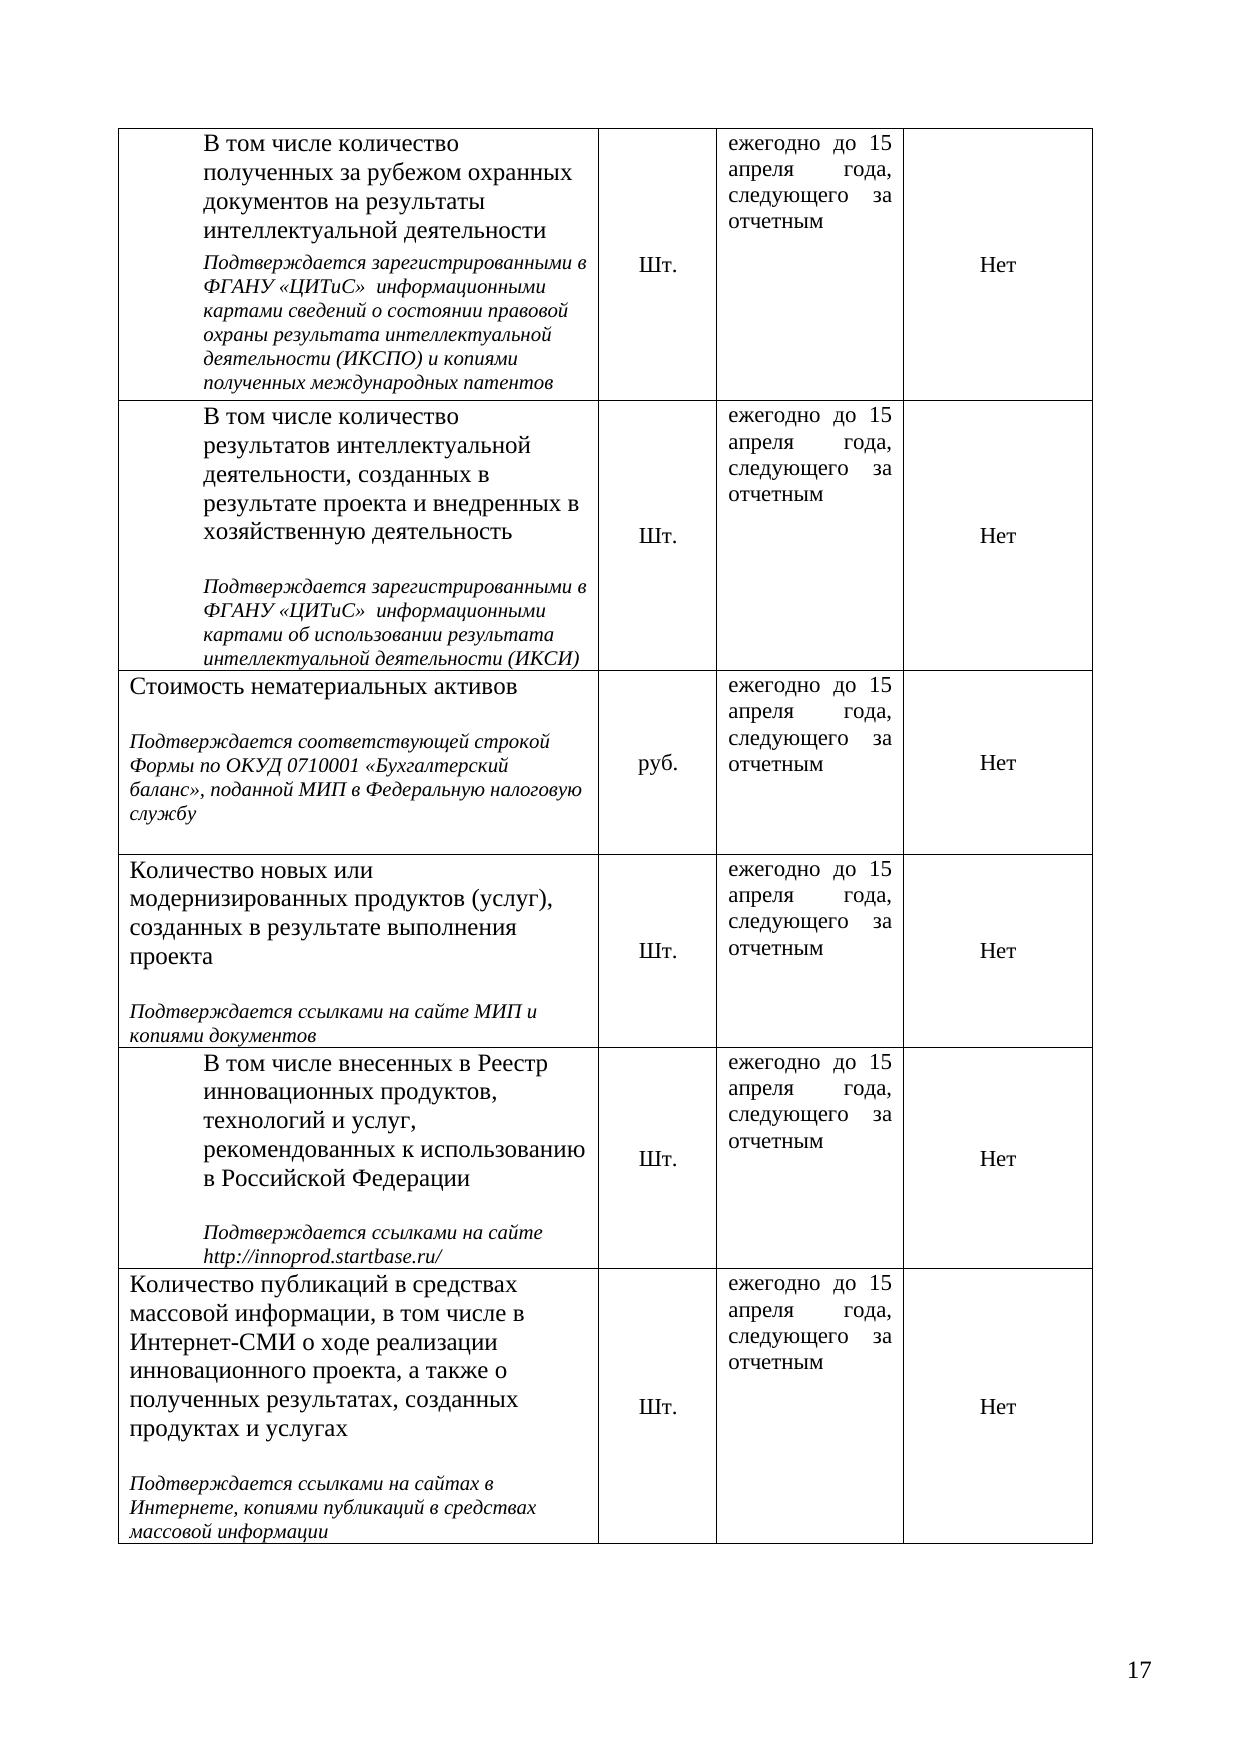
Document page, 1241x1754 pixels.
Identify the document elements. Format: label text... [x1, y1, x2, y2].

table_cell Шт. [599, 855, 716, 1047]
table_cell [717, 129, 903, 400]
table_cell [717, 1269, 903, 1543]
table_cell В том числе количество полученных за рубежом охранных документов на результаты интеллектуальной деятельности Подтверждается зарегистрированными в ФГАНУ «ЦИТиС» информационными картами сведений о состоянии правовой охраны результата интеллектуальной деятельности (ИКСПО) и копиями полученных международных патентов [119, 129, 598, 400]
table_cell Шт. [599, 401, 716, 670]
table_cell Шт. [599, 129, 716, 400]
table_cell ежегодно до 15 апреля года, следующего за отчетным [717, 401, 903, 670]
table_cell Шт. [599, 1048, 716, 1268]
table_cell Нет [904, 855, 1092, 1047]
table_cell Нет [904, 1269, 1092, 1543]
table_cell Нет [904, 1048, 1092, 1268]
table_cell Нет [904, 671, 1092, 854]
table_cell Нет [904, 129, 1092, 400]
table_cell Нет [904, 401, 1092, 670]
table_cell руб. [599, 671, 716, 854]
table_cell В том числе внесенных в Реестр инновационных продуктов, технологий и услуг, рекомендованных к использованию в Российской Федерации Подтверждается ссылками на сайте http://innoprod.startbase.ru/ [119, 1048, 598, 1268]
table_cell В том числе количество результатов интеллектуальной деятельности, созданных в результате проекта и внедренных в хозяйственную деятельность Подтверждается зарегистрированными в ФГАНУ «ЦИТиС» информационными картами об использовании результата интеллектуальной деятельности (ИКСИ) [119, 401, 598, 670]
table_cell Количество новых или модернизированных продуктов (услуг), созданных в результате выполнения проекта Подтверждается ссылками на сайте МИП и копиями документов [119, 855, 598, 1047]
table_cell Шт. [599, 1269, 716, 1543]
table_cell ежегодно до 15 апреля года, следующего за отчетным [717, 671, 903, 854]
table_cell ежегодно до 15 апреля года, следующего за отчетным [717, 1048, 903, 1268]
table_cell Количество публикаций в средствах массовой информации, в том числе в Интернет-СМИ о ходе реализации инновационного проекта, а также о полученных результатах, созданных продуктах и услугах Подтверждается ссылками на сайтах в Интернете, копиями публикаций в средствах массовой информации [119, 1269, 598, 1543]
table_cell Стоимость нематериальных активов Подтверждается соответствующей строкой Формы по ОКУД 0710001 «Бухгалтерский баланс», поданной МИП в Федеральную налоговую службу [119, 671, 598, 854]
table_cell ежегодно до 15 апреля года, следующего за отчетным [717, 855, 903, 1047]
